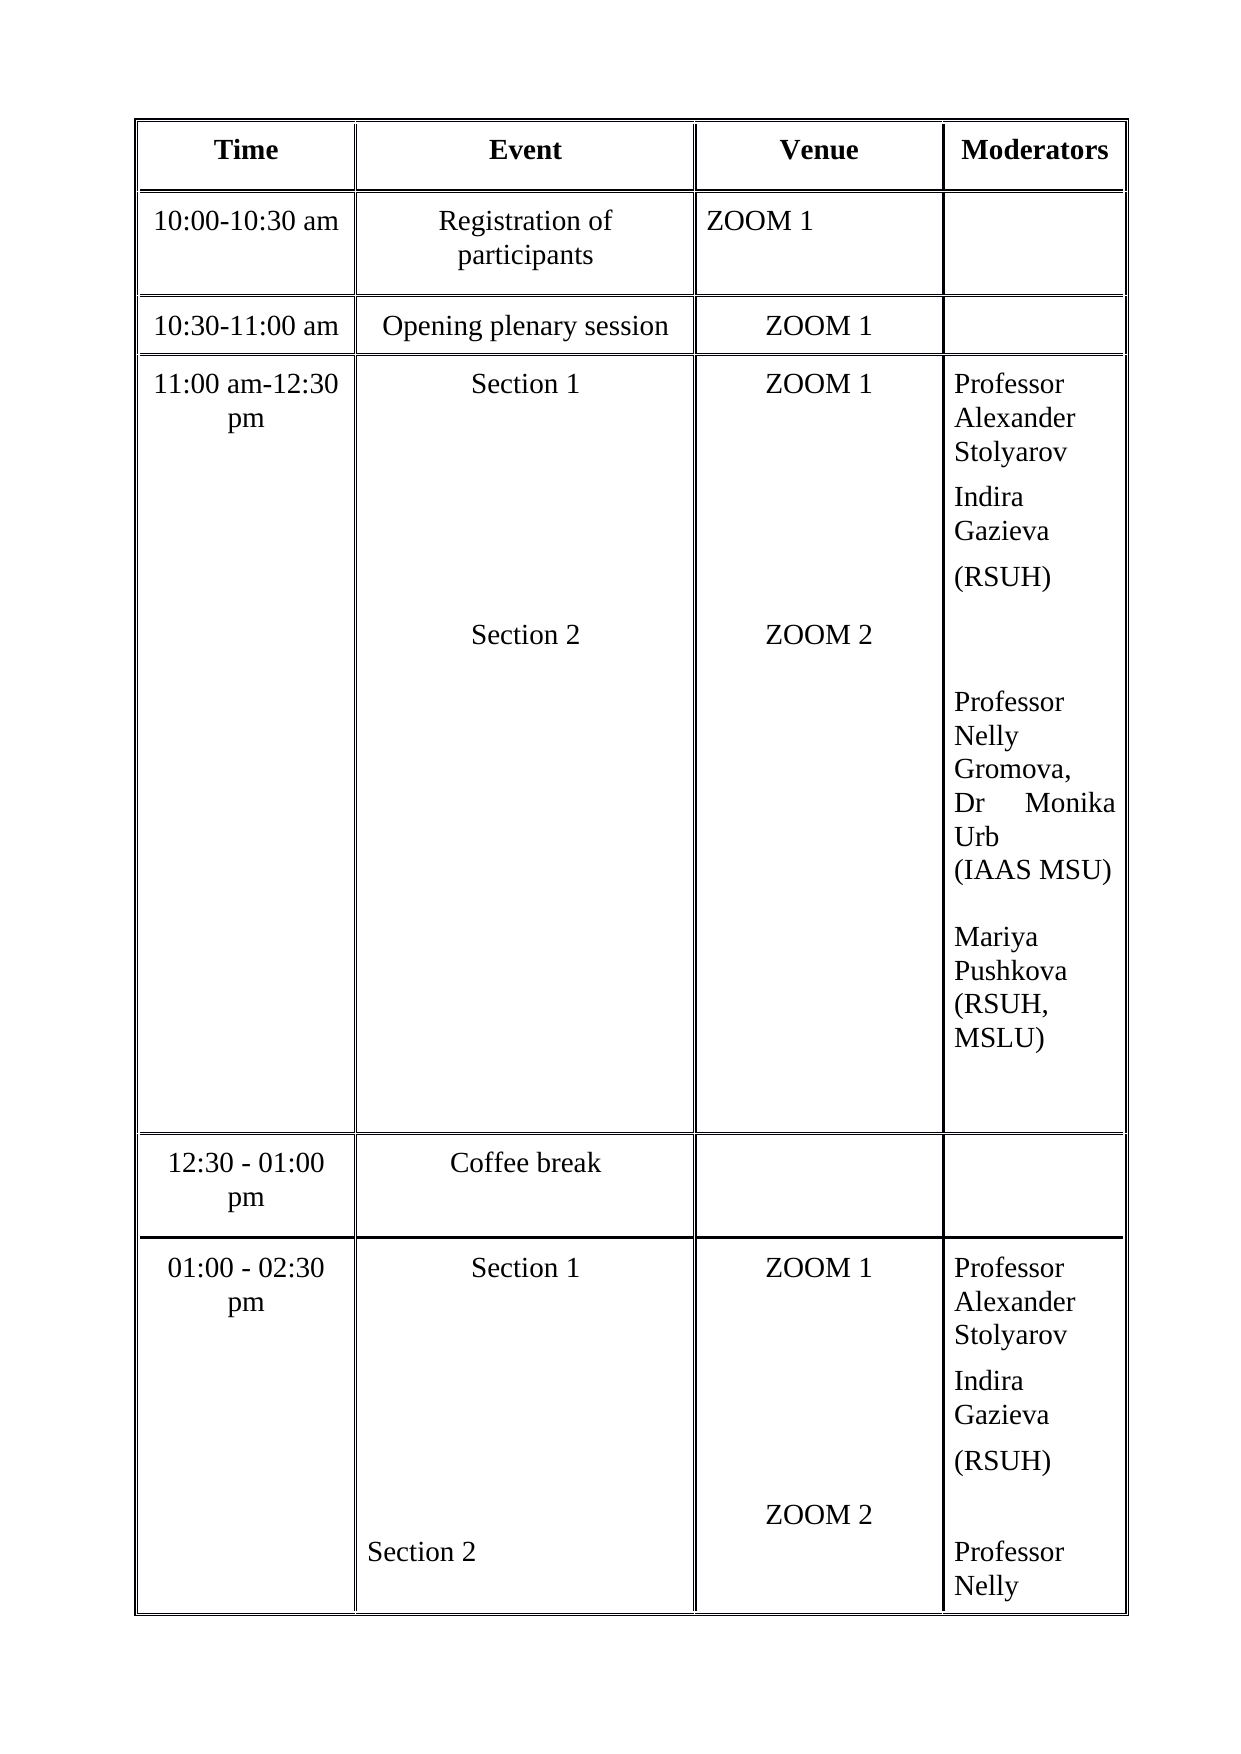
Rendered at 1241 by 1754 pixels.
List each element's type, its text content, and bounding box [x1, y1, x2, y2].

table_header Time [138, 122, 356, 189]
table_cell ZOOM 1 [697, 297, 942, 352]
table_cell 10:00-10:30 am [138, 189, 354, 294]
table_cell 10:30-11:00 am [136, 294, 356, 352]
table_cell Section 1 Section 2 [357, 356, 693, 1131]
table_cell [697, 1135, 942, 1236]
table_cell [943, 1236, 1125, 1613]
table_cell Section 1 Section 2 [356, 1236, 695, 1613]
table_cell Registration of participants [357, 193, 693, 294]
table_header Venue [695, 120, 943, 189]
table_cell 01:00 - 02:30 pm [138, 1236, 356, 1613]
table_cell ZOOM 1 ZOOM 2 [697, 356, 942, 1131]
table_cell 11:00 am-12:30 pm [138, 353, 354, 1131]
table_cell Opening plenary session [357, 297, 693, 352]
table_cell [945, 1131, 1126, 1236]
table_cell ZOOM 1 ZOOM 2 [695, 1239, 943, 1613]
table_header Moderators [943, 122, 1125, 189]
table_header Event [356, 120, 695, 189]
table_cell Coffee break [357, 1135, 693, 1236]
table_cell [943, 294, 1127, 352]
table_cell ZOOM 1 [697, 193, 942, 294]
table_cell 12:30 - 01:00 pm [138, 1131, 354, 1236]
table_cell [945, 189, 1126, 294]
table_cell Professor Alexander Stolyarov Indira Gazieva (RSUH) Professor Nelly Gromova, Dr Monika Urb (IAAS MSU) Mariya Pushkova (RSUH, MSLU) [945, 353, 1126, 1131]
